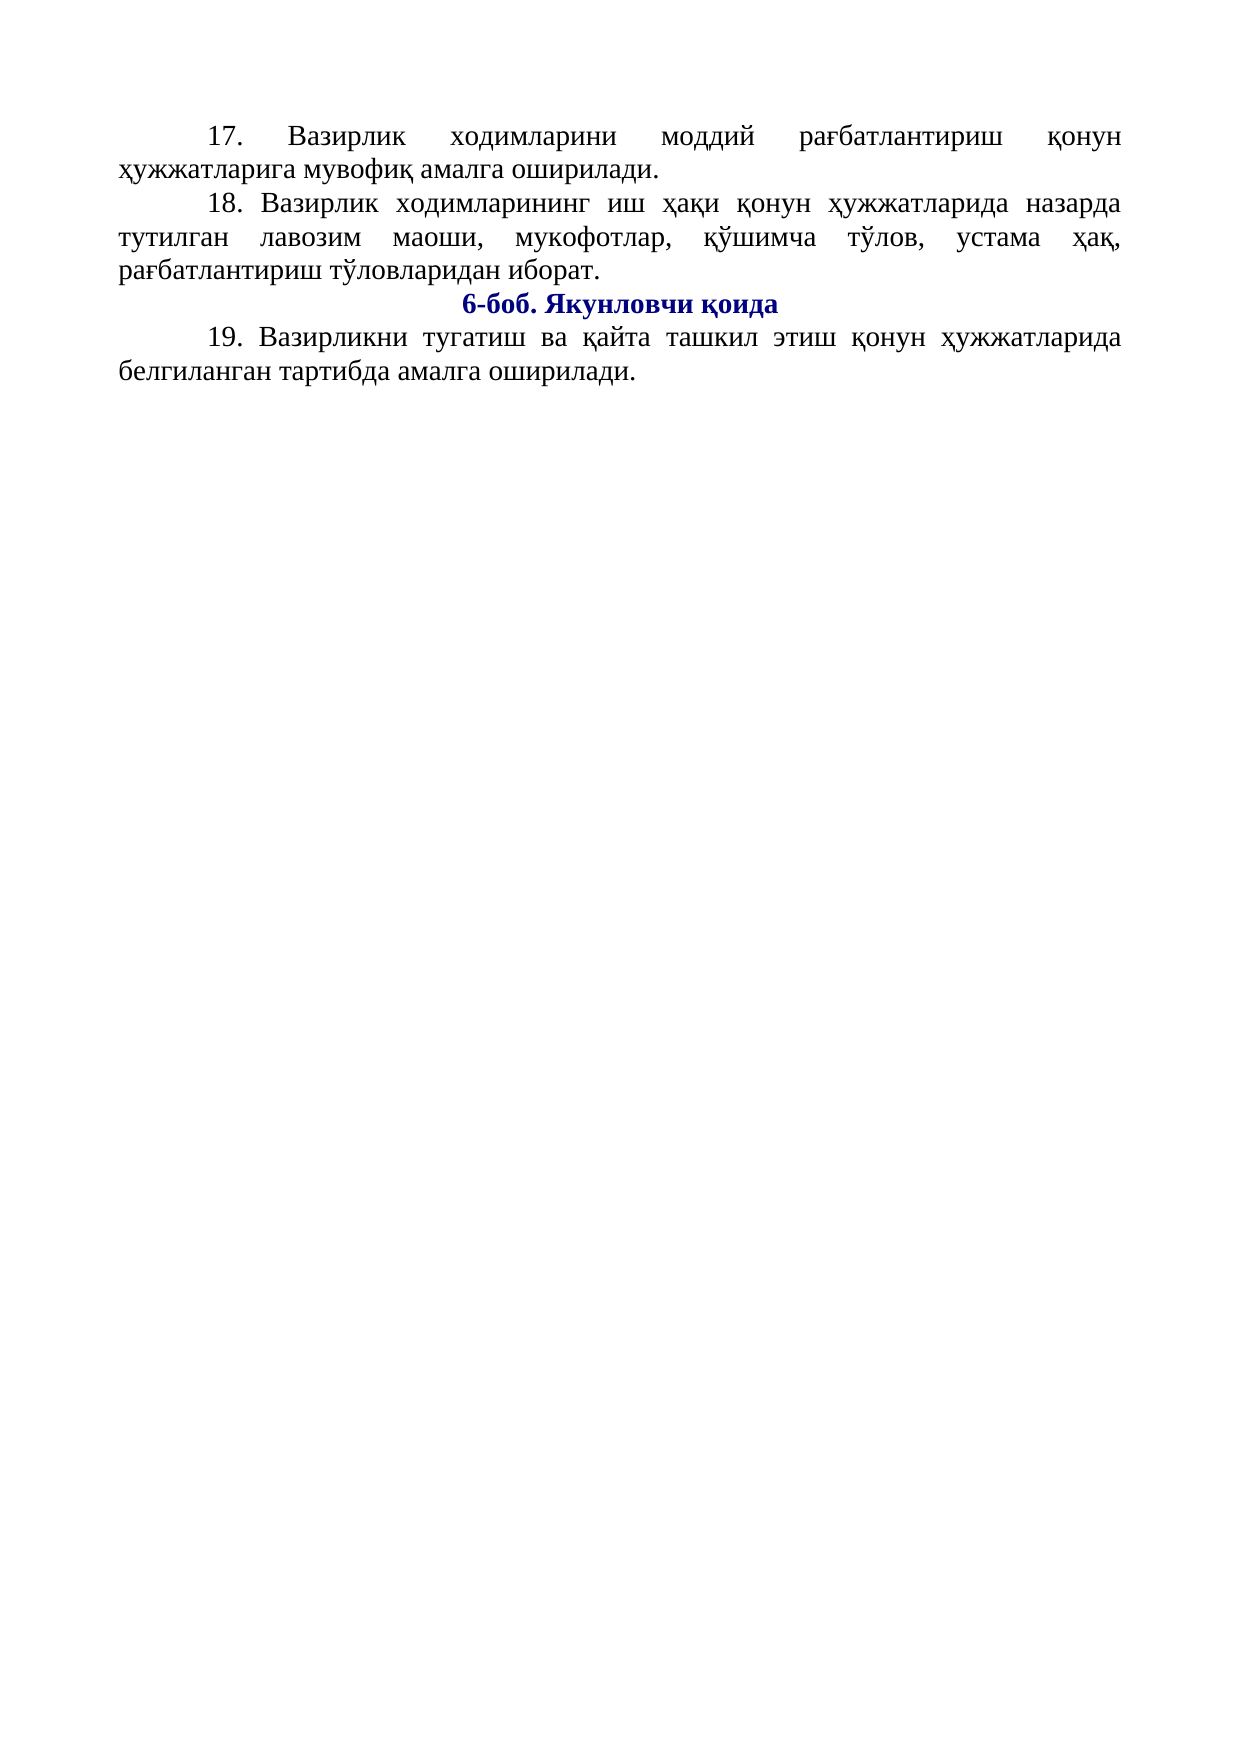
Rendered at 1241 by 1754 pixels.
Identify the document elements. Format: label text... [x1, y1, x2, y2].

text 19. Вазирликни тугатиш ва қайта ташкил этиш қонун ҳужжатларида белгиланган тартибда амалга оширилади. [118, 319, 1122, 386]
text 17. Вазирлик ходимларини моддий рағбатлантириш қонун ҳужжатларига мувофиқ амалга оширилади. [118, 118, 1122, 185]
text 18. Вазирлик ходимларининг иш ҳақи қонун ҳужжатларида назарда тутилган лавозим маоши, мукофотлар, қўшимча тўлов, устама ҳақ, рағбатлантириш тўловларидан иборат. [118, 185, 1122, 286]
text 6-боб. Якунловчи қоида [118, 286, 1122, 319]
